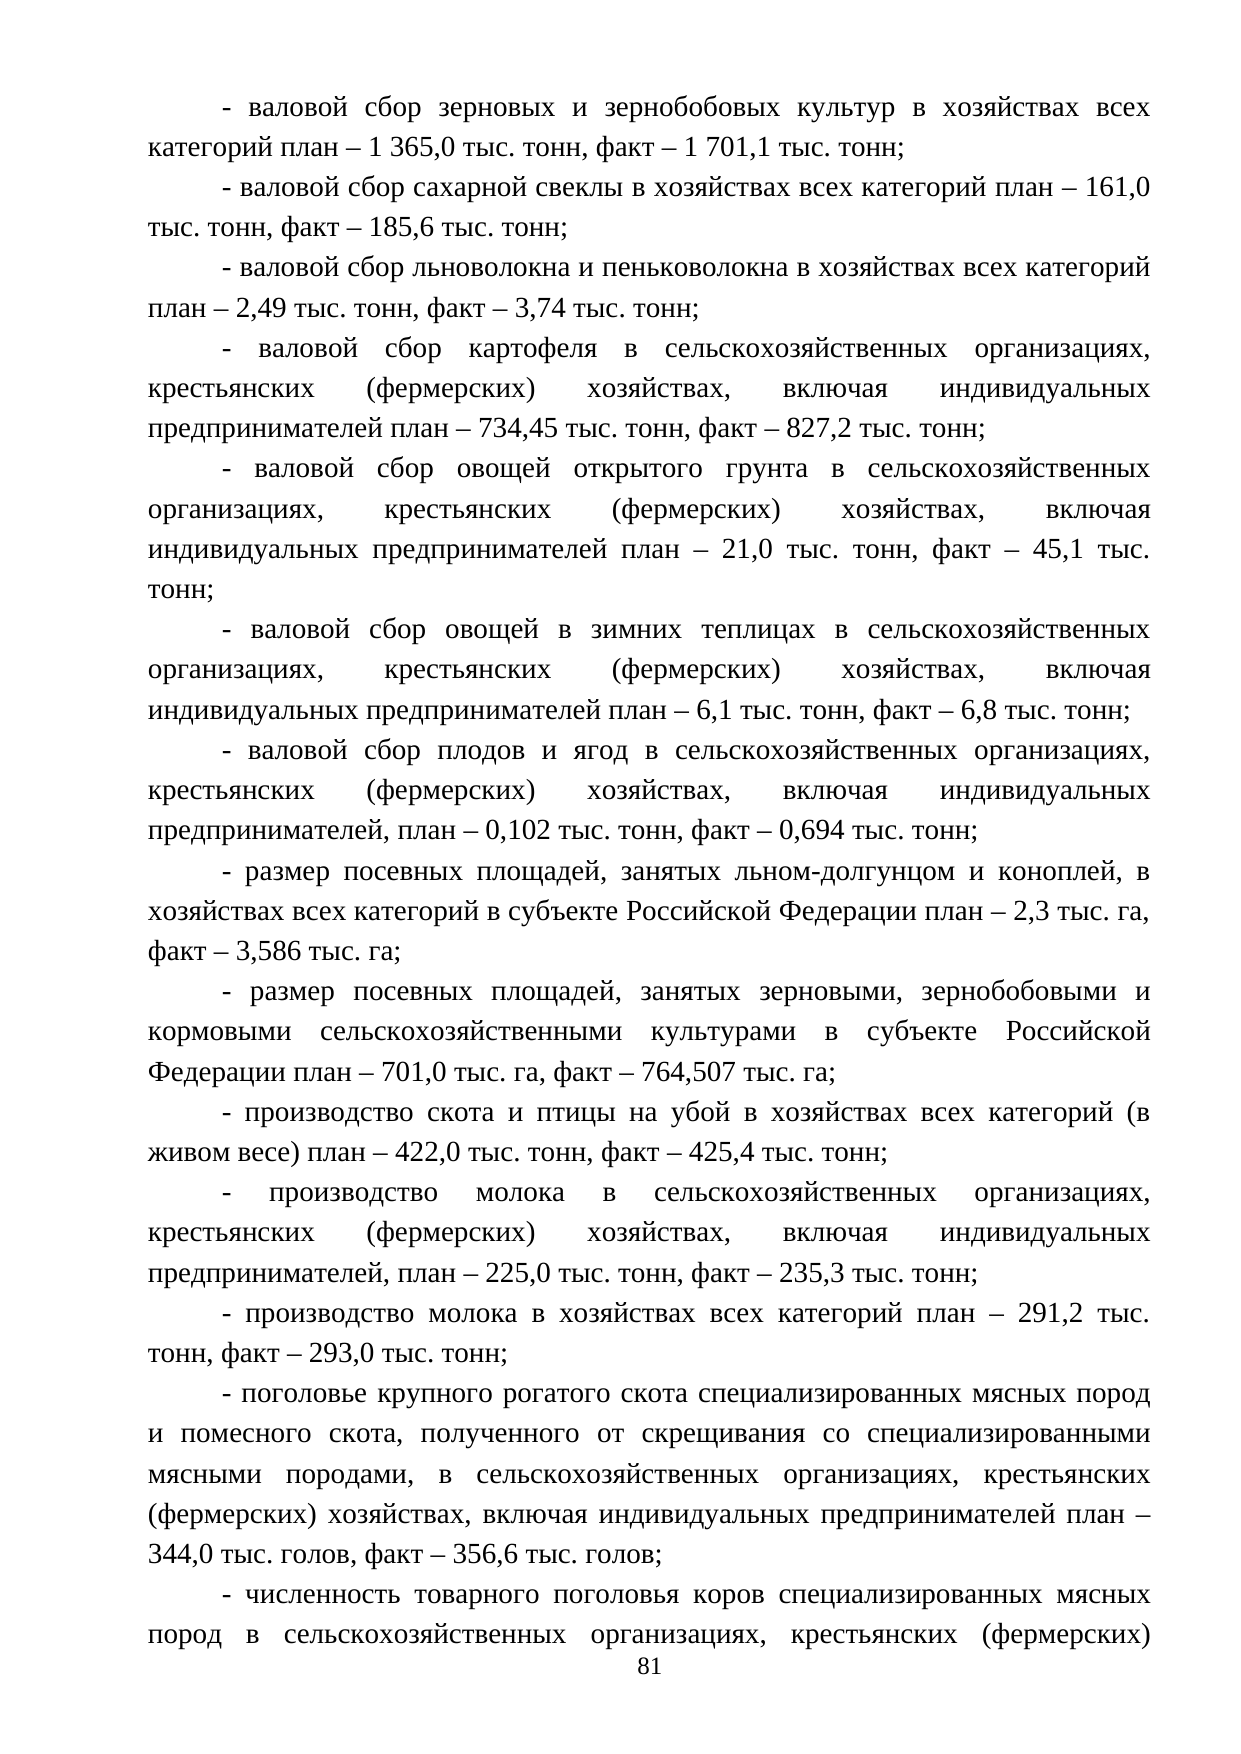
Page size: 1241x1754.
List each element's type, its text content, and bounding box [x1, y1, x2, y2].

list - валовой сбор овощей открытого грунта в сельскохозяйственных организациях, крестьянских (фермерских) хозяйствах, включая индивидуальных предпринимателей план – 21,0 тыс. тонн, факт – 45,1 тыс. тонн; [148, 451, 1152, 605]
list - производство молока в хозяйствах всех категорий план – 291,2 тыс. тонн, факт – 293,0 тыс. тонн; [148, 1295, 1152, 1369]
list - валовой сбор сахарной свеклы в хозяйствах всех категорий план – 161,0 тыс. тонн, факт – 185,6 тыс. тонн; [148, 169, 1152, 243]
list - размер посевных площадей, занятых зерновыми, зернобобовыми и кормовыми сельскохозяйственными культурами в субъекте Российской Федерации план – 701,0 тыс. га, факт – 764,507 тыс. га; [148, 973, 1152, 1087]
list - поголовье крупного рогатого скота специализированных мясных пород и помесного скота, полученного от скрещивания со специализированными мясными породами, в сельскохозяйственных организациях, крестьянских (фермерских) хозяйствах, включая индивидуальных предпринимателей план – 344,0 тыс. голов, факт – 356,6 тыс. голов; [148, 1375, 1152, 1570]
list - валовой сбор овощей в зимних теплицах в сельскохозяйственных организациях, крестьянских (фермерских) хозяйствах, включая индивидуальных предпринимателей план – 6,1 тыс. тонн, факт – 6,8 тыс. тонн; [148, 611, 1152, 725]
list - валовой сбор зерновых и зернобобовых культур в хозяйствах всех категорий план – 1 365,0 тыс. тонн, факт – 1 701,1 тыс. тонн; [148, 89, 1152, 162]
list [148, 1576, 1152, 1650]
list - производство молока в сельскохозяйственных организациях, крестьянских (фермерских) хозяйствах, включая индивидуальных предпринимателей, план – 225,0 тыс. тонн, факт – 235,3 тыс. тонн; [148, 1174, 1152, 1288]
list - производство скота и птицы на убой в хозяйствах всех категорий (в живом весе) план – 422,0 тыс. тонн, факт – 425,4 тыс. тонн; [148, 1094, 1152, 1168]
list - размер посевных площадей, занятых льном-долгунцом и коноплей, в хозяйствах всех категорий в субъекте Российской Федерации план – 2,3 тыс. га, факт – 3,586 тыс. га; [148, 853, 1152, 967]
list - валовой сбор картофеля в сельскохозяйственных организациях, крестьянских (фермерских) хозяйствах, включая индивидуальных предпринимателей план – 734,45 тыс. тонн, факт – 827,2 тыс. тонн; [148, 330, 1152, 444]
list - валовой сбор плодов и ягод в сельскохозяйственных организациях, крестьянских (фермерских) хозяйствах, включая индивидуальных предпринимателей, план – 0,102 тыс. тонн, факт – 0,694 тыс. тонн; [148, 732, 1152, 846]
list - валовой сбор льноволокна и пеньковолокна в хозяйствах всех категорий план – 2,49 тыс. тонн, факт – 3,74 тыс. тонн; [148, 249, 1152, 323]
